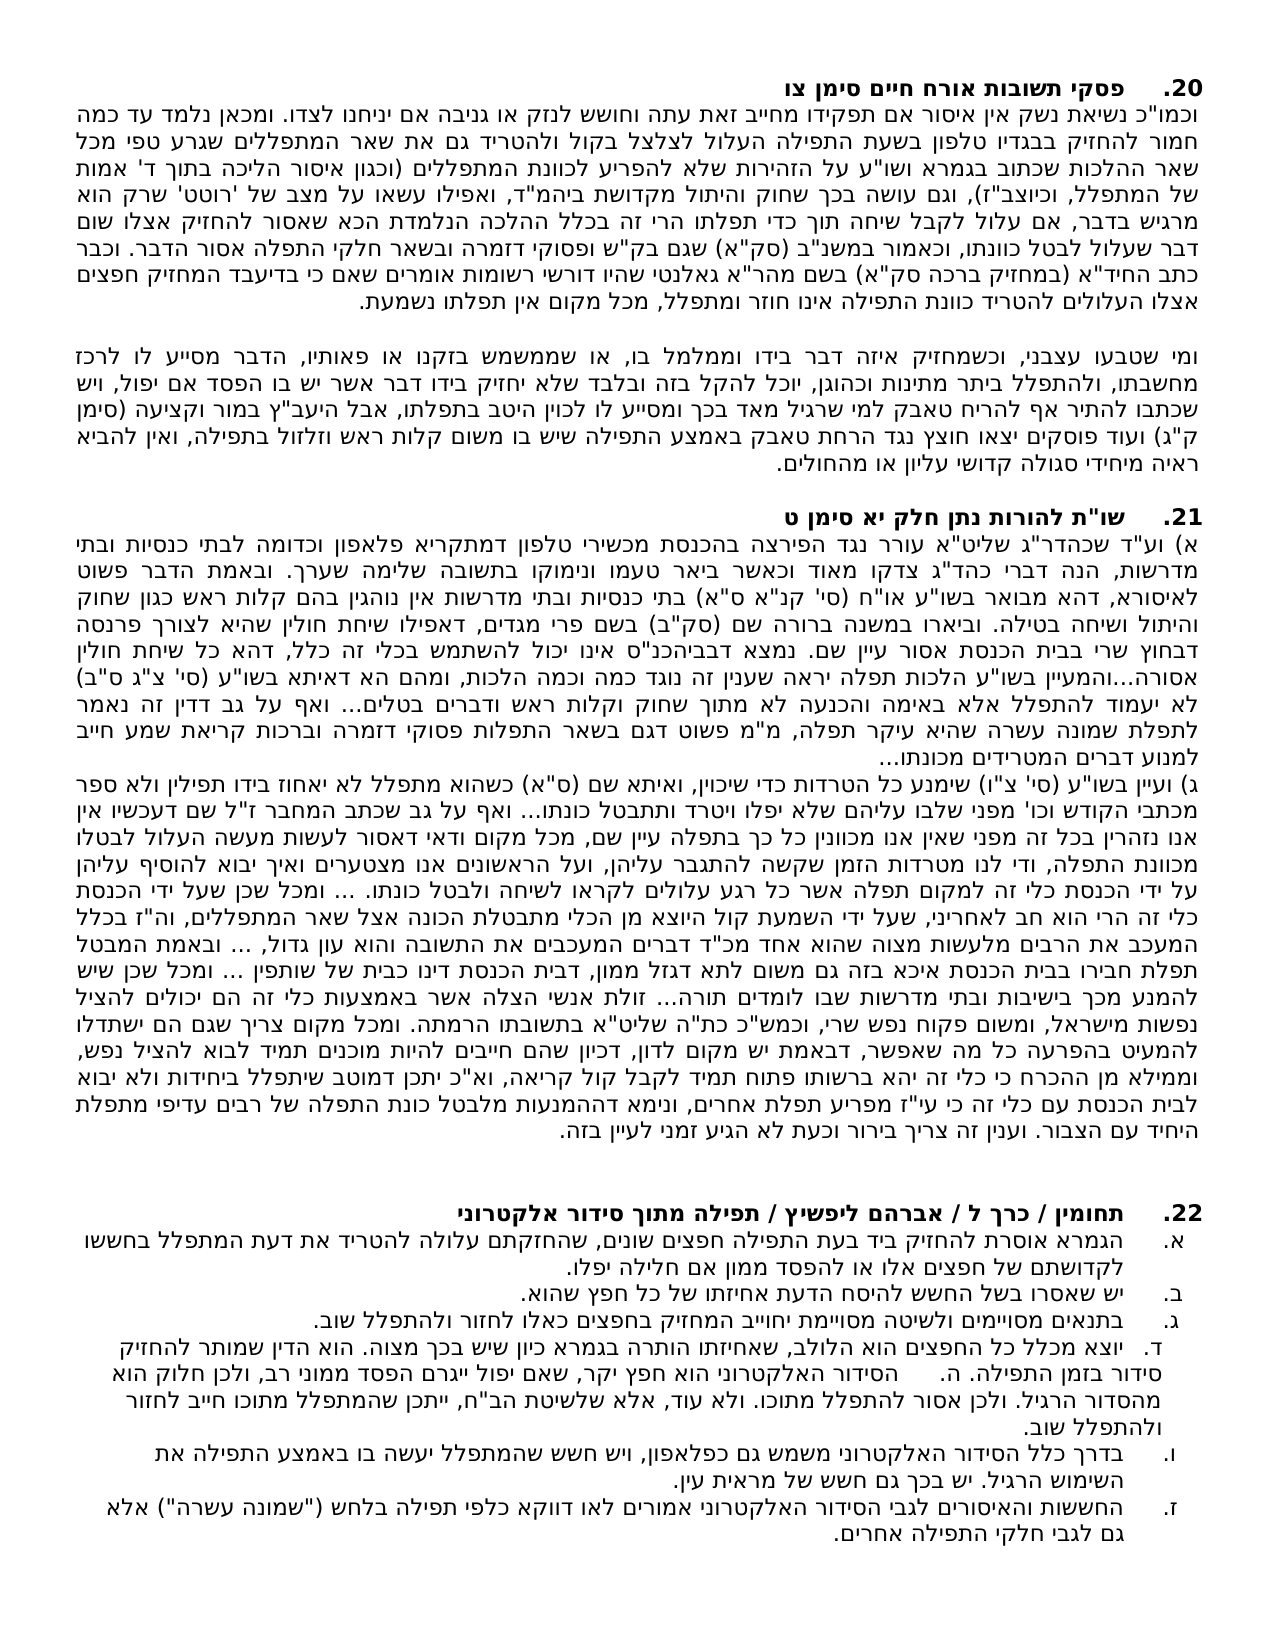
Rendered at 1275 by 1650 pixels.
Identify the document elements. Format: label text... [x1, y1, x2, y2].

list שו"ת להורות נתן חלק יא סימן ט [75, 504, 1162, 531]
list בדרך כלל הסידור האלקטרוני משמש גם כפלאפון, ויש חשש שהמתפלל יעשה בו באמצע התפילה את השימוש הרגיל. יש בכך גם חשש של מראית עין. [75, 1440, 1162, 1494]
list החששות והאיסורים לגבי הסידור האלקטרוני אמורים לאו דווקא כלפי תפילה בלחש ("שמונה עשרה") אלא גם לגבי חלקי התפילה אחרים. [75, 1494, 1162, 1547]
list תחומין / כרך ל / אברהם ליפשיץ / תפילה מתוך סידור אלקטרוני [75, 1200, 1162, 1227]
text ומי שטבעו עצבני, וכשמחזיק איזה דבר בידו וממלמל בו, או שממשמש בזקנו או פאותיו, הדבר מסייע לו לרכז מחשבתו, ולהתפלל ביתר מתינות וכהוגן, יוכל להקל בזה ובלבד שלא יחזיק בידו דבר אשר יש בו הפסד אם יפול, ויש שכתבו להתיר אף להריח טאבק למי שרגיל מאד בכך ומסייע לו לכוין היטב בתפלתו, אבל היעב"ץ במור וקציעה (סימן ק"ג) ועוד פוסקים יצאו חוצץ נגד הרחת טאבק באמצע התפילה שיש בו משום קלות ראש וזלזול בתפילה, ואין להביא ראיה מיחידי סגולה קדושי עליון או מהחולים. [75, 343, 1200, 476]
text א) וע"ד שכהדר"ג שליט"א עורר נגד הפירצה בהכנסת מכשירי טלפון דמתקריא פלאפון וכדומה לבתי כנסיות ובתי מדרשות, הנה דברי כהד"ג צדקו מאוד וכאשר ביאר טעמו ונימוקו בתשובה שלימה שערך. ובאמת הדבר פשוט לאיסורא, דהא מבואר בשו"ע או"ח (סי' קנ"א ס"א) בתי כנסיות ובתי מדרשות אין נוהגין בהם קלות ראש כגון שחוק והיתול ושיחה בטילה. וביארו במשנה ברורה שם (סק"ב) בשם פרי מגדים, דאפילו שיחת חולין שהיא לצורך פרנסה דבחוץ שרי בבית הכנסת אסור עיין שם. נמצא דבביהכנ"ס אינו יכול להשתמש בכלי זה כלל, דהא כל שיחת חולין אסורה...והמעיין בשו"ע הלכות תפלה יראה שענין זה נוגד כמה וכמה הלכות, ומהם הא דאיתא בשו"ע (סי' צ"ג ס"ב) לא יעמוד להתפלל אלא באימה והכנעה לא מתוך שחוק וקלות ראש ודברים בטלים... ואף על גב דדין זה נאמר לתפלת שמונה עשרה שהיא עיקר תפלה, מ"מ פשוט דגם בשאר התפלות פסוקי דזמרה וברכות קריאת שמע חייב למנוע דברים המטרידים מכונתו... [75, 531, 1200, 771]
list יש שאסרו בשל החשש להיסח הדעת אחיזתו של כל חפץ שהוא. [75, 1280, 1162, 1307]
list בתנאים מסויימים ולשיטה מסויימת יחוייב המחזיק בחפצים כאלו לחזור ולהתפלל שוב. [75, 1307, 1162, 1334]
list פסקי תשובות אורח חיים סימן צו [75, 75, 1162, 102]
text וכמו"כ נשיאת נשק אין איסור אם תפקידו מחייב זאת עתה וחושש לנזק או גניבה אם יניחנו לצדו. ומכאן נלמד עד כמה חמור להחזיק בבגדיו טלפון בשעת התפילה העלול לצלצל בקול ולהטריד גם את שאר המתפללים שגרע טפי מכל שאר ההלכות שכתוב בגמרא ושו"ע על הזהירות שלא להפריע לכוונת המתפללים (וכגון איסור הליכה בתוך ד' אמות של המתפלל, וכיוצב"ז), וגם עושה בכך שחוק והיתול מקדושת ביהמ"ד, ואפילו עשאו על מצב של 'רוטט' שרק הוא מרגיש בדבר, אם עלול לקבל שיחה תוך כדי תפלתו הרי זה בכלל ההלכה הנלמדת הכא שאסור להחזיק אצלו שום דבר שעלול לבטל כוונתו, וכאמור במשנ"ב (סק"א) שגם בק"ש ופסוקי דזמרה ובשאר חלקי התפלה אסור הדבר. וכבר כתב החיד"א (במחזיק ברכה סק"א) בשם מהר"א גאלנטי שהיו דורשי רשומות אומרים שאם כי בדיעבד המחזיק חפצים אצלו העלולים להטריד כוונת התפילה אינו חוזר ומתפלל, מכל מקום אין תפלתו נשמעת. [75, 102, 1200, 315]
text ג) ועיין בשו"ע (סי' צ"ו) שימנע כל הטרדות כדי שיכוין, ואיתא שם (ס"א) כשהוא מתפלל לא יאחוז בידו תפילין ולא ספר מכתבי הקודש וכו' מפני שלבו עליהם שלא יפלו ויטרד ותתבטל כונתו... ואף על גב שכתב המחבר ז"ל שם דעכשיו אין אנו נזהרין בכל זה מפני שאין אנו מכוונין כל כך בתפלה עיין שם, מכל מקום ודאי דאסור לעשות מעשה העלול לבטלו מכוונת התפלה, ודי לנו מטרדות הזמן שקשה להתגבר עליהן, ועל הראשונים אנו מצטערים ואיך יבוא להוסיף עליהן על ידי הכנסת כלי זה למקום תפלה אשר כל רגע עלולים לקראו לשיחה ולבטל כונתו. ... ומכל שכן שעל ידי הכנסת כלי זה הרי הוא חב לאחריני, שעל ידי השמעת קול היוצא מן הכלי מתבטלת הכונה אצל שאר המתפללים, וה"ז בכלל המעכב את הרבים מלעשות מצוה שהוא אחד מכ"ד דברים המעכבים את התשובה והוא עון גדול, ... ובאמת המבטל תפלת חבירו בבית הכנסת איכא בזה גם משום לתא דגזל ממון, דבית הכנסת דינו כבית של שותפין ... ומכל שכן שיש להמנע מכך בישיבות ובתי מדרשות שבו לומדים תורה... זולת אנשי הצלה אשר באמצעות כלי זה הם יכולים להציל נפשות מישראל, ומשום פקוח נפש שרי, וכמש"כ כת"ה שליט"א בתשובתו הרמתה. ומכל מקום צריך שגם הם ישתדלו להמעיט בהפרעה כל מה שאפשר, דבאמת יש מקום לדון, דכיון שהם חייבים להיות מוכנים תמיד לבוא להציל נפש, וממילא מן ההכרח כי כלי זה יהא ברשותו פתוח תמיד לקבל קול קריאה, וא"כ יתכן דמוטב שיתפלל ביחידות ולא יבוא לבית הכנסת עם כלי זה כי עי"ז מפריע תפלת אחרים, ונימא דההמנעות מלבטל כונת התפלה של רבים עדיפי מתפלת היחיד עם הצבור. וענין זה צריך בירור וכעת לא הגיע זמני לעיין בזה. [75, 771, 1200, 1144]
list הגמרא אוסרת להחזיק ביד בעת התפילה חפצים שונים, שהחזקתם עלולה להטריד את דעת המתפלל בחששו לקדושתם של חפצים אלו או להפסד ממון אם חלילה יפלו. [75, 1227, 1162, 1280]
text ד. יוצא מכלל כל החפצים הוא הלולב, שאחיזתו הותרה בגמרא כיון שיש בכך מצוה. הוא הדין שמותר להחזיק סידור בזמן התפילה. ה. הסידור האלקטרוני הוא חפץ יקר, שאם יפול ייגרם הפסד ממוני רב, ולכן חלוק הוא מהסדור הרגיל. ולכן אסור להתפלל מתוכו. ולא עוד, אלא שלשיטת הב"ח, ייתכן שהמתפלל מתוכו חייב לחזור ולהתפלל שוב. [75, 1334, 1162, 1440]
